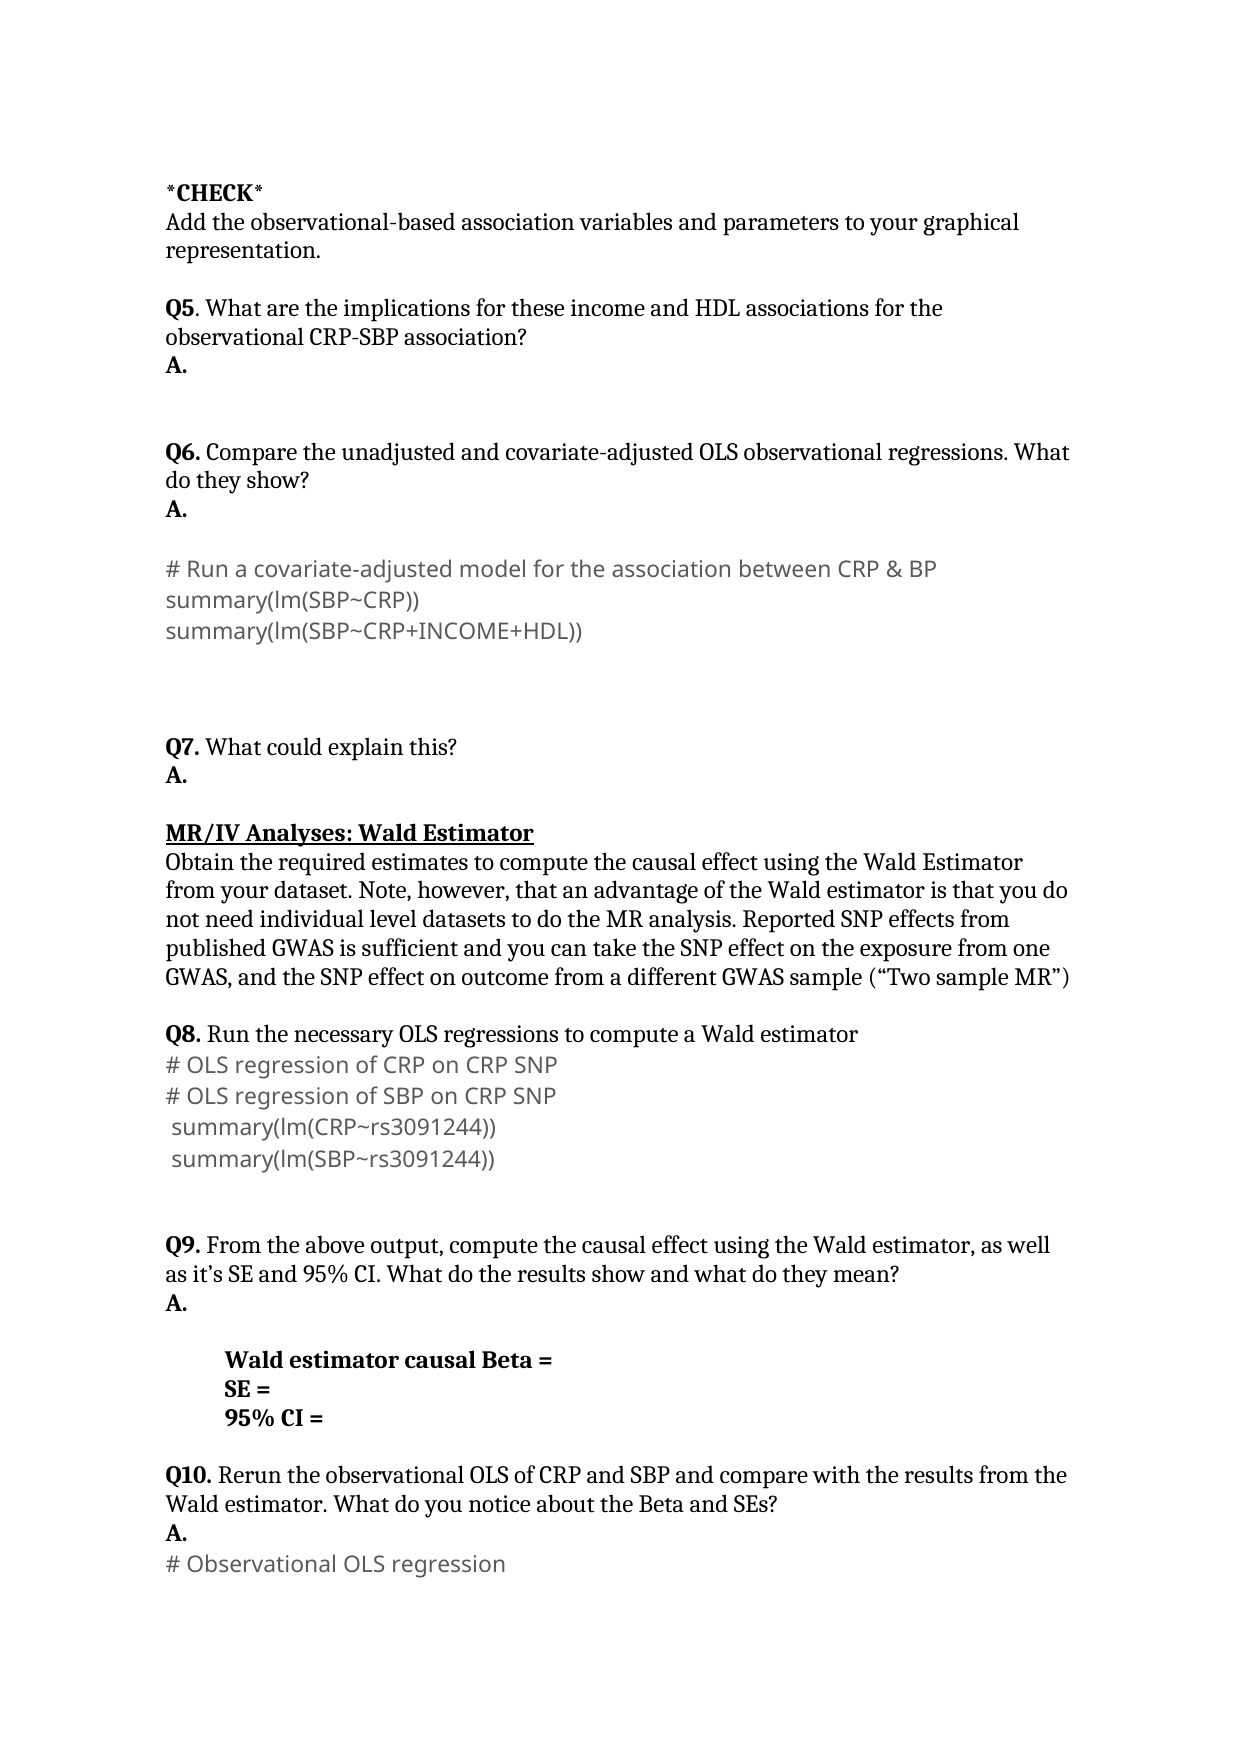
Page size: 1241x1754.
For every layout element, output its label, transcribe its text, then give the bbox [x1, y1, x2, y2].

text Q7. What could explain this? [165, 732, 1075, 761]
text A. [165, 1289, 1075, 1317]
text Q6. Compare the unadjusted and covariate-adjusted OLS observational regressions. What do they show? [165, 437, 1075, 495]
text SE = [165, 1375, 1075, 1404]
text A. [165, 351, 1075, 380]
text Obtain the required estimates to compute the causal effect using the Wald Estimator from your dataset. Note, however, that an advantage of the Wald estimator is that you do not need individual level datasets to do the MR analysis. Reported SNP effects from published GWAS is sufficient and you can take the SNP effect on the exposure from one GWAS, and the SNP effect on outcome from a different GWAS sample (“Two sample MR”) [165, 847, 1075, 991]
text A. [165, 1519, 1075, 1547]
text 95% CI = [165, 1404, 1075, 1432]
text summary(lm(SBP~CRP+INCOME+HDL)) [165, 615, 1075, 646]
text Q10. Rerun the observational OLS of CRP and SBP and compare with the results from the Wald estimator. What do you notice about the Beta and SEs? [165, 1461, 1075, 1519]
text summary(lm(SBP~rs3091244)) [165, 1142, 1075, 1174]
text # Run a covariate-adjusted model for the association between CRP & BP [165, 552, 1075, 584]
text Add the observational-based association variables and parameters to your graphical representation. [165, 207, 1075, 265]
text A. [165, 495, 1075, 524]
text # OLS regression of CRP on CRP SNP [165, 1049, 1075, 1080]
text # Observational OLS regression [165, 1547, 1075, 1579]
text Q5. What are the implications for these income and HDL associations for the observational CRP-SBP association? [165, 294, 1075, 351]
text *CHECK* [165, 179, 1075, 207]
text A. [165, 761, 1075, 790]
text MR/IV Analyses: Wald Estimator [165, 819, 1075, 847]
text # OLS regression of SBP on CRP SNP [165, 1080, 1075, 1111]
text summary(lm(CRP~rs3091244)) [165, 1111, 1075, 1142]
text summary(lm(SBP~CRP)) [165, 584, 1075, 615]
text Q9. From the above output, compute the causal effect using the Wald estimator, as well as it’s SE and 95% CI. What do the results show and what do they mean? [165, 1231, 1075, 1289]
text Q8. Run the necessary OLS regressions to compute a Wald estimator [165, 1020, 1075, 1049]
text Wald estimator causal Beta = [165, 1346, 1075, 1375]
